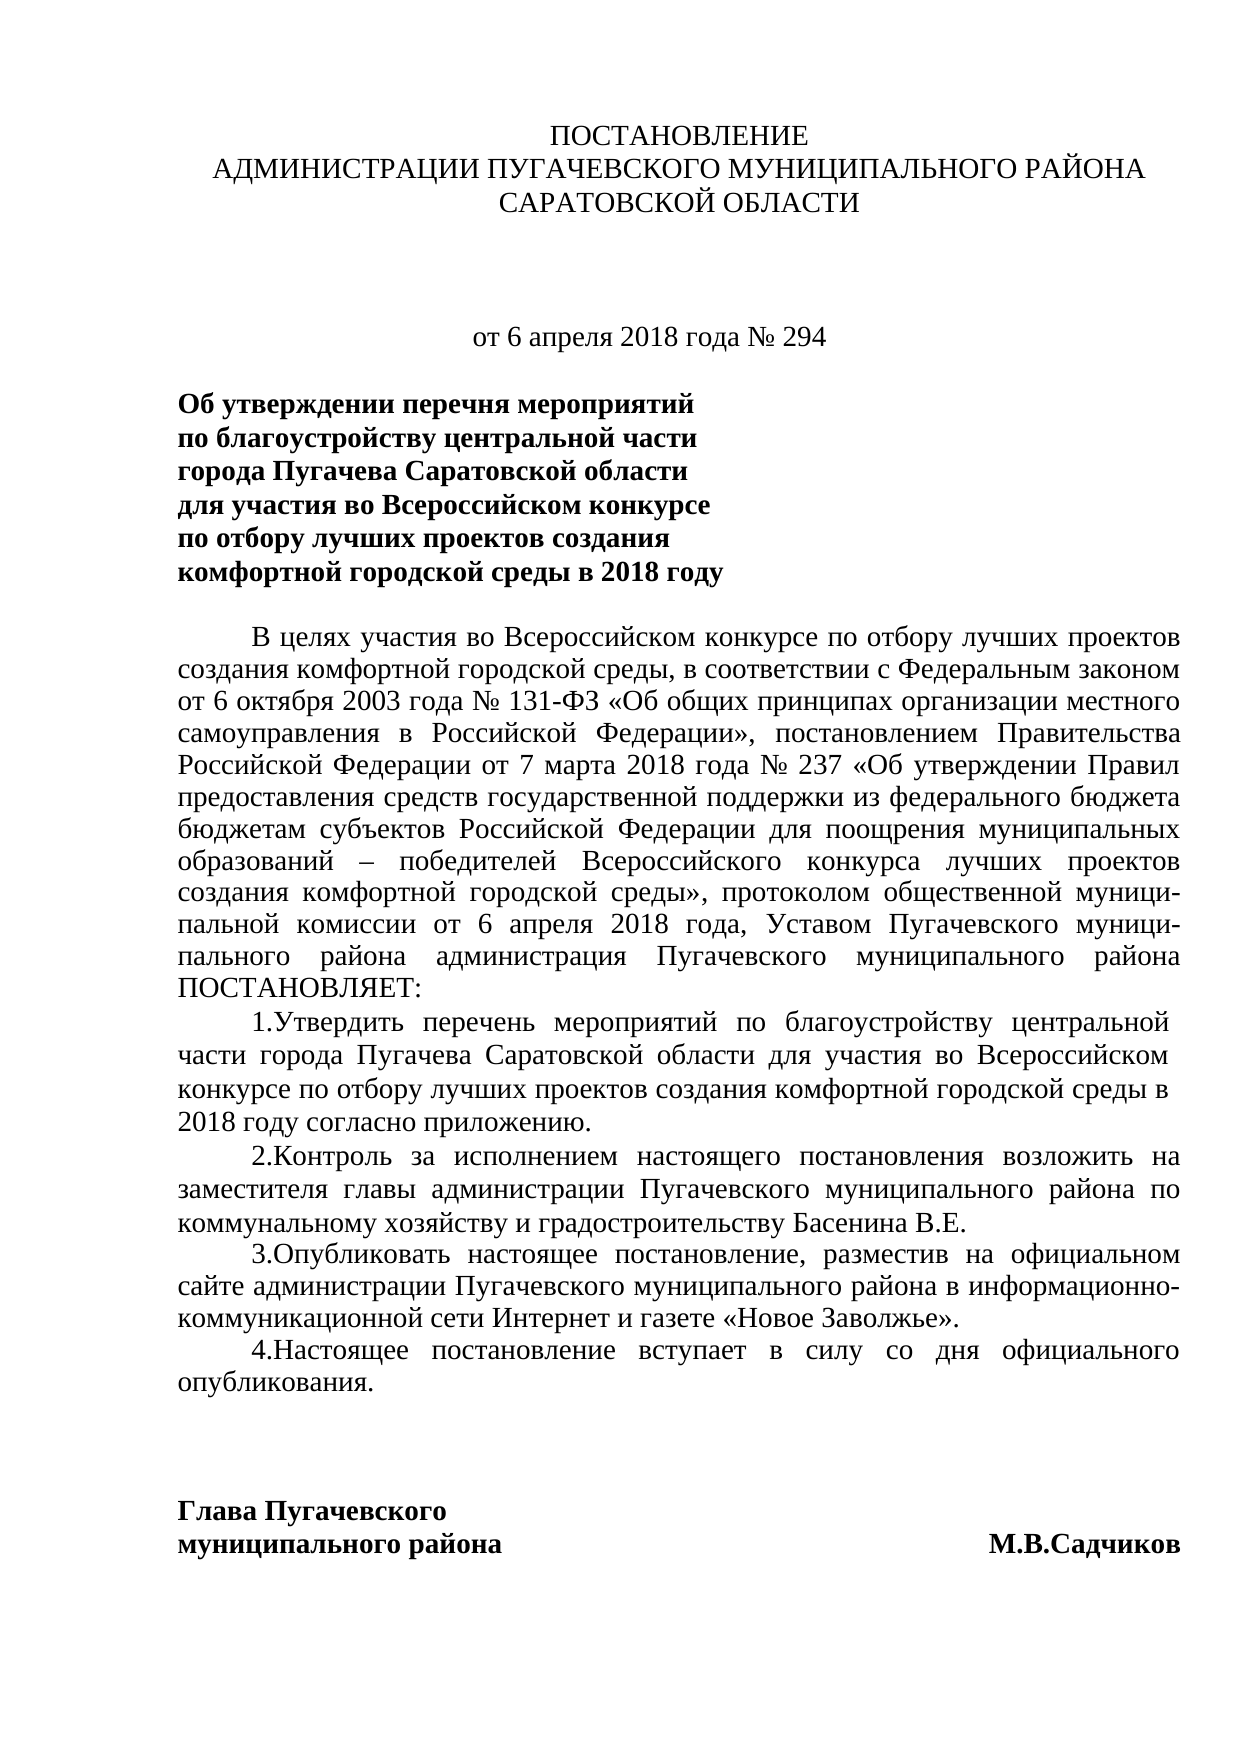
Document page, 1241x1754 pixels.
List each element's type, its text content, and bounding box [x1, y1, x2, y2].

text для участия во Всероссийском конкурсе [177, 487, 1170, 521]
text 1.Утвердить перечень мероприятий по благоустройству центральной части города Пугачева Саратовской области для участия во Всероссийском конкурсе по отбору лучших проектов создания комфортной городской среды в 2018 году согласно приложению. [177, 1004, 1170, 1138]
text города Пугачева Саратовской области [177, 453, 1170, 487]
text В целях участия во Всероссийском конкурсе по отбору лучших проектов создания комфортной городской среды, в соответствии с Федеральным законом от 6 октября 2003 года № 131-ФЗ «Об общих принципах организации местного самоуправления в Российской Федерации», постановлением Правительства Российской Федерации от 7 марта 2018 года № 237 «Об утверждении Правил предоставления средств государственной поддержки из федерального бюджета бюджетам субъектов Российской Федерации для поощрения муниципальных образований – победителей Всероссийского конкурса лучших проектов создания комфортной городской среды», протоколом общественной муници-пальной комиссии от 6 апреля 2018 года, Уставом Пугачевского муници-пального района администрация Пугачевского муниципального района ПОСТАНОВЛЯЕТ: [177, 621, 1181, 1004]
text комфортной городской среды в 2018 году [177, 554, 1170, 588]
title АДМИНИСТРАЦИИ ПУГАЧЕВСКОГО МУНИЦИПАЛЬНОГО РАЙОНА САРАТОВСКОЙ ОБЛАСТИ [177, 152, 1181, 219]
text Об утверждении перечня мероприятий [177, 386, 1170, 420]
text по отбору лучших проектов создания [177, 521, 1170, 554]
text 2.Контроль за исполнением настоящего постановления возложить на заместителя главы администрации Пугачевского муниципального района по коммунальному хозяйству и градостроительству Басенина В.Е. [177, 1138, 1181, 1238]
text 3.Опубликовать настоящее постановление, разместив на официальном сайте администрации Пугачевского муниципального района в информационно-коммуникационной сети Интернет и газете «Новое Заволжье». [177, 1238, 1181, 1334]
text 4.Настоящее постановление вступает в силу со дня официального опубликования. [177, 1334, 1181, 1398]
title ПОСТАНОВЛЕНИЕ [177, 118, 1181, 152]
text от 6 апреля 2018 года № 294 [398, 319, 1181, 353]
text муниципального района М.В.Садчиков [177, 1526, 1181, 1560]
text по благоустройству центральной части [177, 420, 1170, 453]
text Глава Пугачевского [177, 1494, 1181, 1526]
